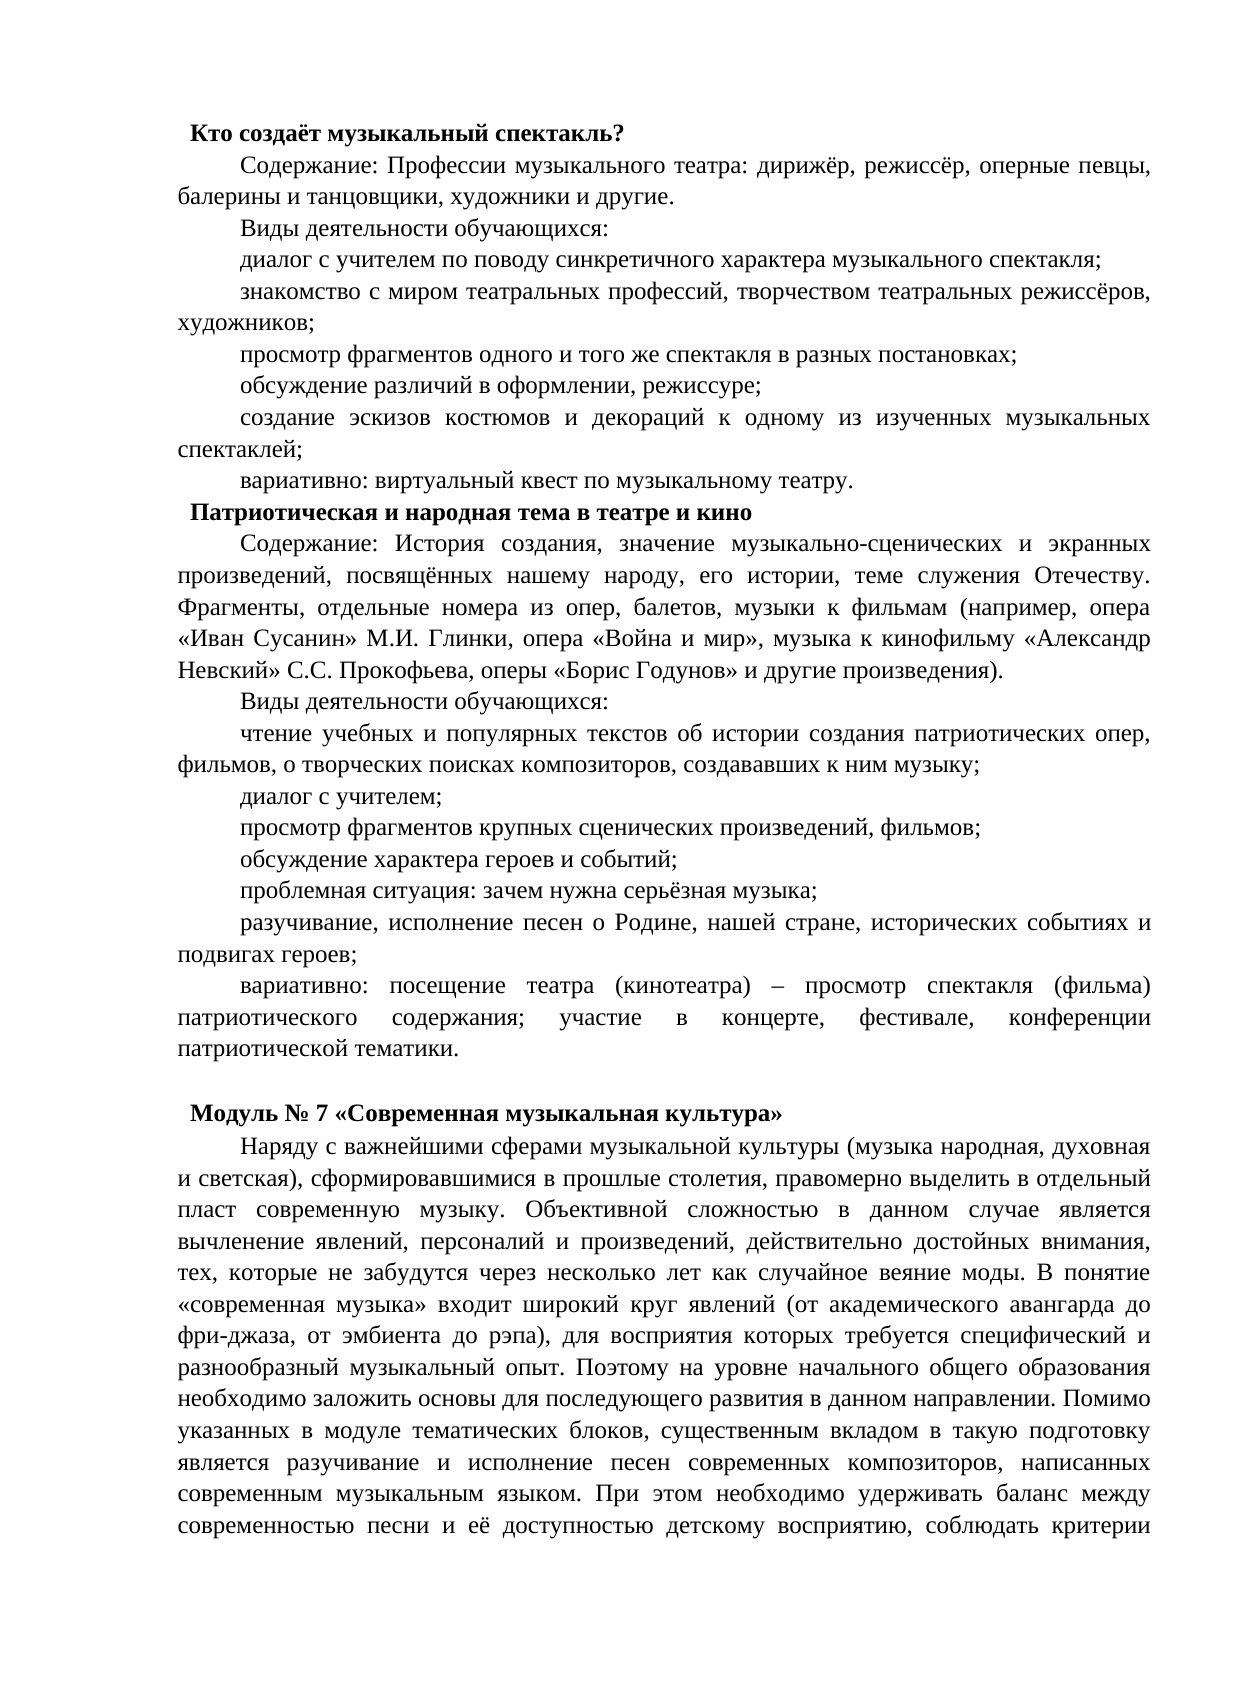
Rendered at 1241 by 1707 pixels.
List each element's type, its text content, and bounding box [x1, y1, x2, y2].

text вариативно: посещение театра (кинотеатра) – просмотр спектакля (фильма) патриотического содержания; участие в концерте, фестивале, конференции патриотической тематики. [177, 970, 1152, 1062]
text чтение учебных и популярных текстов об истории создания патриотических опер, фильмов, о творческих поисках композиторов, создававших к ним музыку; [177, 718, 1152, 778]
text диалог с учителем; [177, 781, 1152, 810]
text Кто создаёт музыкальный спектакль? [190, 118, 1152, 147]
text создание эскизов костюмов и декораций к одному из изученных музыкальных спектаклей; [177, 402, 1152, 462]
text Содержание: История создания, значение музыкально-сценических и экранных произведений, посвящённых нашему народу, его истории, теме служения Отечеству. Фрагменты, отдельные номера из опер, балетов, музыки к фильмам (например, опера «Иван Сусанин» М.И. Глинки, опера «Война и мир», музыка к кинофильму «Александр Невский» С.С. Прокофьева, оперы «Борис Годунов» и другие произведения). [177, 528, 1152, 683]
text диалог с учителем по поводу синкретичного характера музыкального спектакля; [177, 244, 1152, 273]
text обсуждение различий в оформлении, режиссуре; [177, 371, 1152, 399]
text Виды деятельности обучающихся: [177, 213, 1152, 242]
text знакомство с миром театральных профессий, творчеством театральных режиссёров, художников; [177, 276, 1152, 336]
text вариативно: виртуальный квест по музыкальному театру. [177, 465, 1152, 494]
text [177, 1131, 1152, 1538]
text Виды деятельности обучающихся: [177, 686, 1152, 715]
text просмотр фрагментов крупных сценических произведений, фильмов; [177, 812, 1152, 841]
text проблемная ситуация: зачем нужна серьёзная музыка; [177, 876, 1152, 904]
text Модуль № 7 «Современная музыкальная культура» [190, 1098, 1152, 1127]
text просмотр фрагментов одного и того же спектакля в разных постановках; [177, 339, 1152, 368]
text обсуждение характера героев и событий; [177, 844, 1152, 873]
text разучивание, исполнение песен о Родине, нашей стране, исторических событиях и подвигах героев; [177, 907, 1152, 967]
text Содержание: Профессии музыкального театра: дирижёр, режиссёр, оперные певцы, балерины и танцовщики, художники и другие. [177, 150, 1152, 210]
text Патриотическая и народная тема в театре и кино [190, 497, 1152, 526]
